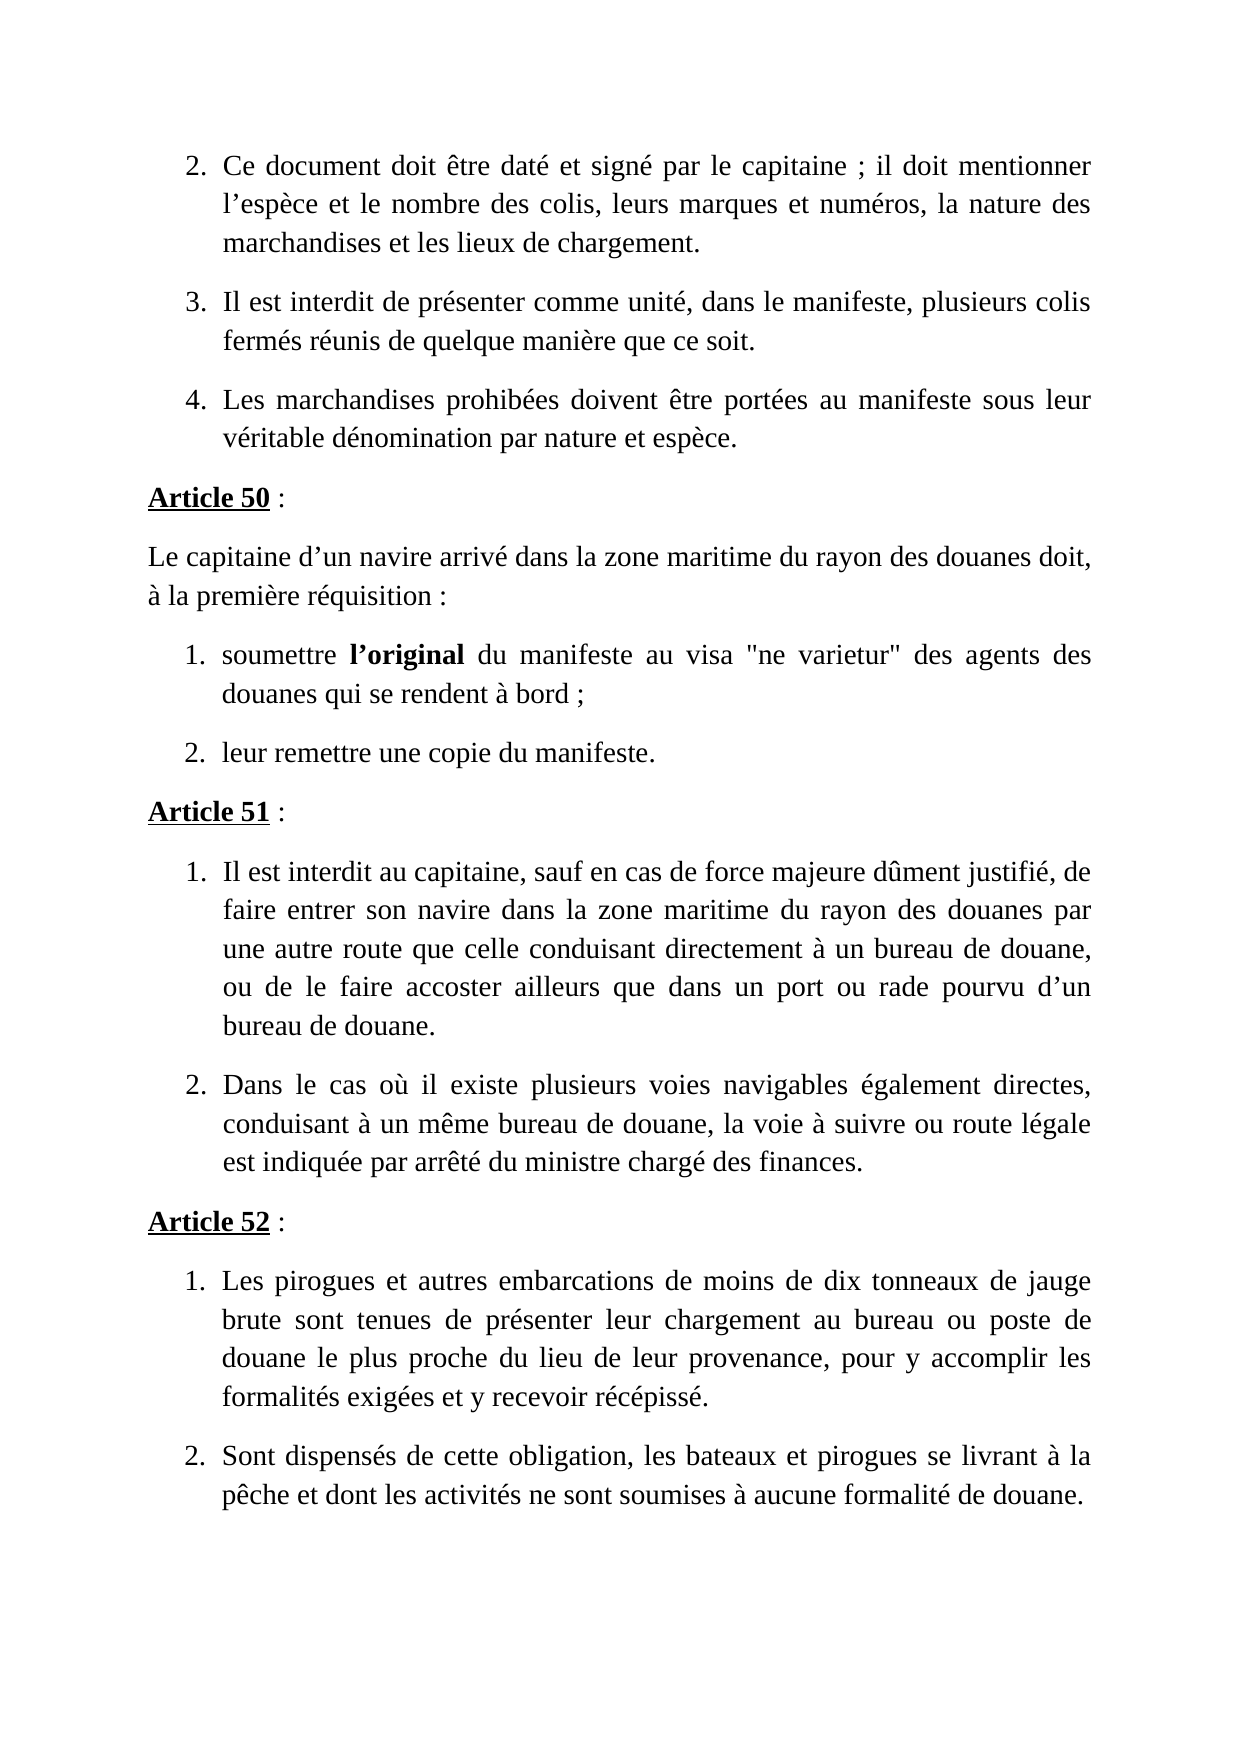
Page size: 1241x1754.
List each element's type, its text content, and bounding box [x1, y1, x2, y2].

list Ce document doit être daté et signé par le capitaine ; il doit mentionner l’espèce et le nombre des colis, leurs marques et numéros, la nature des marchandises et les lieux de chargement. [185, 148, 1092, 258]
list Il est interdit de présenter comme unité, dans le manifeste, plusieurs colis fermés réunis de quelque manière que ce soit. [185, 284, 1092, 356]
list Les marchandises prohibées doivent être portées au manifeste sous leur véritable dénomination par nature et espèce. [185, 382, 1092, 454]
text Article 51 : [148, 794, 1092, 828]
list leur remettre une copie du manifeste. [184, 735, 1092, 769]
text Le capitaine d’un navire arrivé dans la zone maritime du rayon des douanes doit, à la première réquisition : [148, 539, 1092, 611]
text Article 50 : [148, 480, 1092, 513]
list Sont dispensés de cette obligation, les bateaux et pirogues se livrant à la pêche et dont les activités ne sont soumises à aucune formalité de douane. [184, 1438, 1092, 1510]
text Article 52 : [148, 1204, 1092, 1237]
list Il est interdit au capitaine, sauf en cas de force majeure dûment justifié, de faire entrer son navire dans la zone maritime du rayon des douanes par une autre route que celle conduisant directement à un bureau de douane, ou de le faire accoster ailleurs que dans un port ou rade pourvu d’un bureau de douane. [185, 854, 1092, 1042]
list Les pirogues et autres embarcations de moins de dix tonneaux de jauge brute sont tenues de présenter leur chargement au bureau ou poste de douane le plus proche du lieu de leur provenance, pour y accomplir les formalités exigées et y recevoir récépissé. [184, 1263, 1092, 1412]
list Dans le cas où il existe plusieurs voies navigables également directes, conduisant à un même bureau de douane, la voie à suivre ou route légale est indiquée par arrêté du ministre chargé des finances. [185, 1067, 1092, 1178]
list soumettre l’original du manifeste au visa "ne varietur" des agents des douanes qui se rendent à bord ; [184, 637, 1092, 709]
